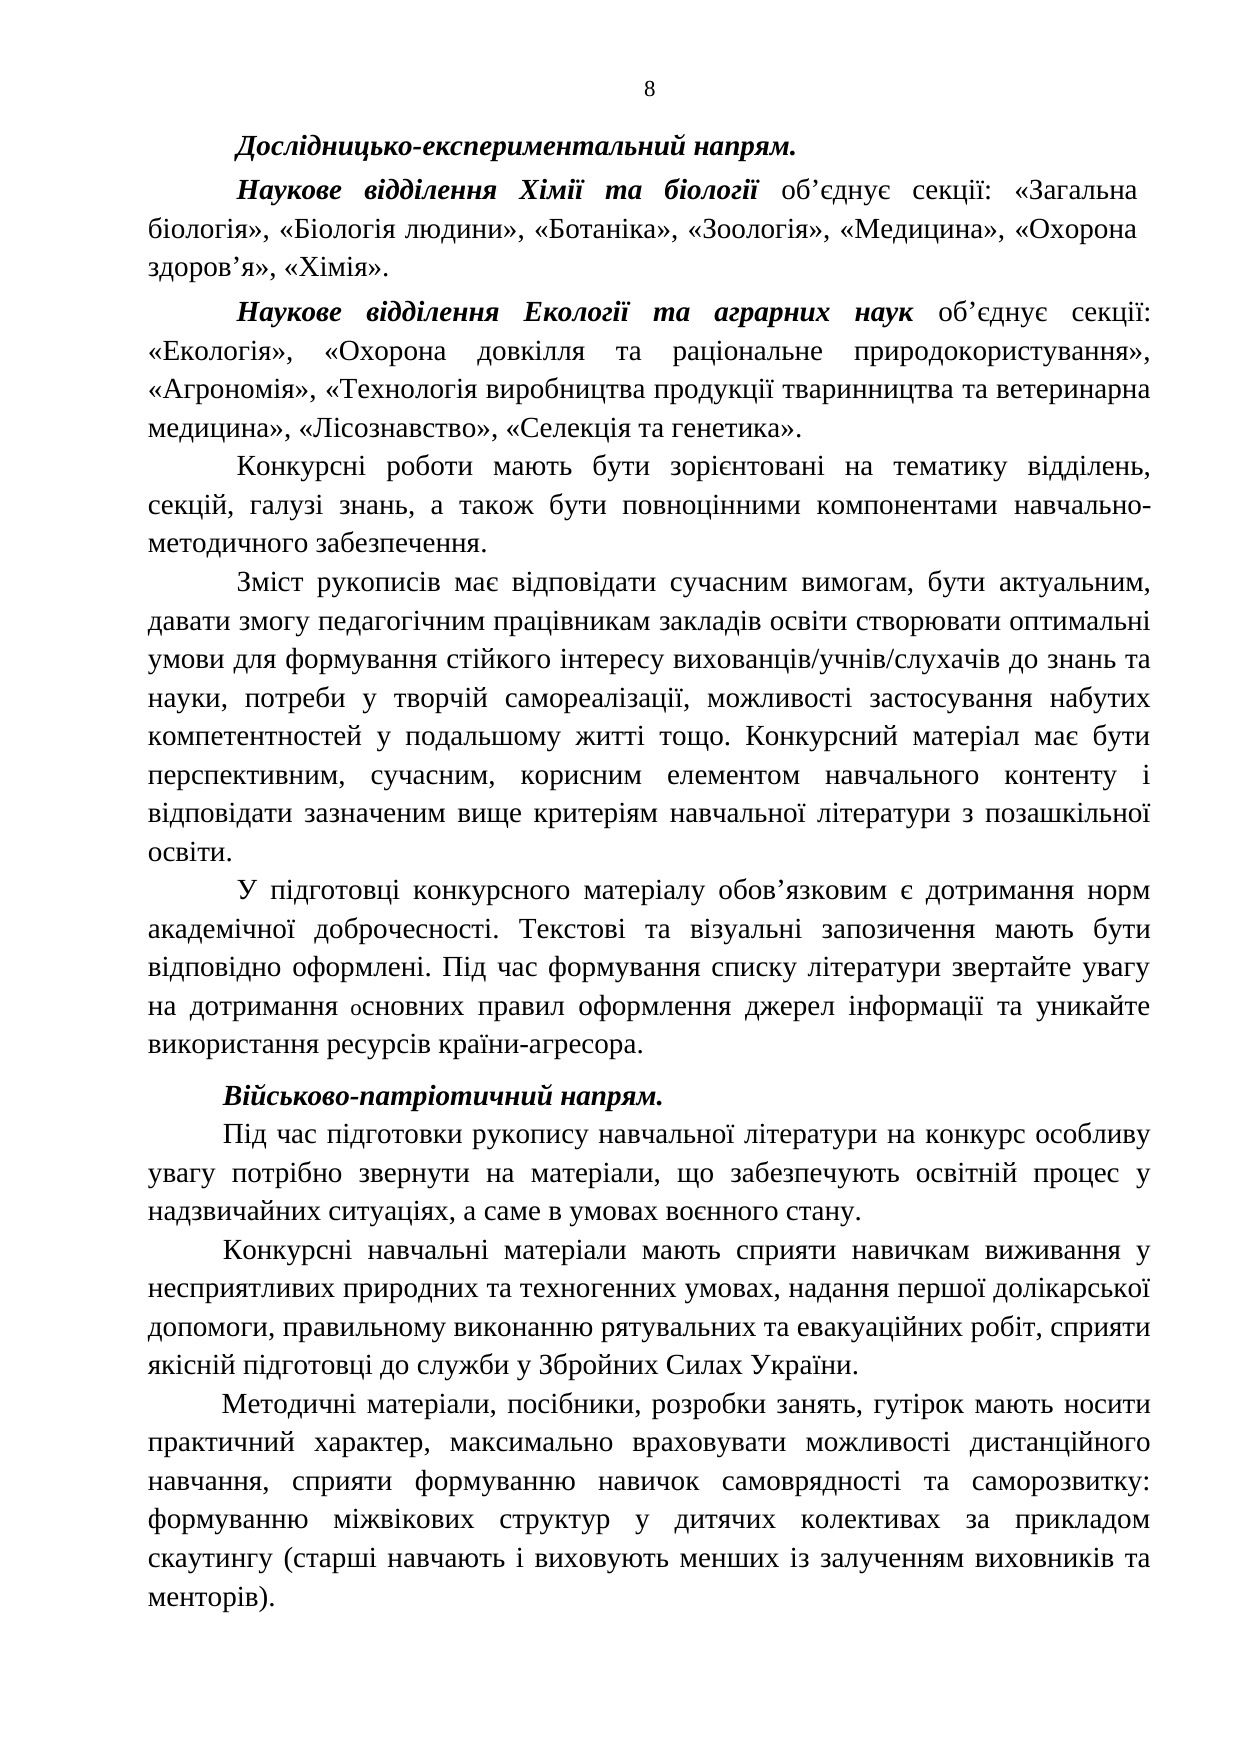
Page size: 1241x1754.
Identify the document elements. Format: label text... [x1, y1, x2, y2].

text Методичні матеріали, посібники, розробки занять, гутірок мають носити практичний характер, максимально враховувати можливості дистанційного навчання, сприяти формуванню навичок самоврядності та саморозвитку: формуванню міжвікових структур у дитячих колективах за прикладом скаутингу (старші навчають і виховують менших із залученням виховників та менторів). [148, 1386, 1152, 1612]
text Під час підготовки рукопису навчальної літератури на конкурс особливу увагу потрібно звернути на матеріали, що забезпечують освітній процес у надзвичайних ситуаціях, а саме в умовах воєнного стану. [148, 1116, 1152, 1227]
text Наукове відділення Екології та аграрних наук об’єднує секції: «Екологія», «Охорона довкілля та раціональне природокористування», «Агрономія», «Технологія виробництва продукції тваринництва та ветеринарна медицина», «Лісознавство», «Селекція та генетика». [148, 294, 1152, 443]
subtitle Дослідницько-експериментальний напрям. [148, 128, 1138, 161]
text Зміст рукописів має відповідати сучасним вимогам, бути актуальним, давати змогу педагогічним працівникам закладів освіти створювати оптимальні умови для формування стійкого інтересу вихованців/учнів/слухачів до знань та науки, потреби у творчій самореалізації, можливості застосування набутих компетентностей у подальшому житті тощо. Конкурсний матеріал має бути перспективним, сучасним, корисним елементом навчального контенту і відповідати зазначеним вище критеріям навчальної літератури з позашкільної освіти. [148, 564, 1152, 867]
subtitle Наукове відділення Хімії та біології об’єднує секції: «Загальна біологія», «Біологія людини», «Ботаніка», «Зоологія», «Медицина», «Охорона здоров’я», «Хімія». [148, 172, 1138, 283]
text Конкурсні роботи мають бути зорієнтовані на тематику відділень, секцій, галузі знань, а також бути повноцінними компонентами навчально-методичного забезпечення. [148, 448, 1152, 559]
text Конкурсні навчальні матеріали мають сприяти навичкам виживання у несприятливих природних та техногенних умовах, надання першої долікарської допомоги, правильному виконанню рятувальних та евакуаційних робіт, сприяти якісній підготовці до служби у Збройних Силах України. [148, 1232, 1152, 1381]
text Військово-патріотичний напрям. [148, 1078, 1152, 1111]
text У підготовці конкурсного матеріалу обов’язковим є дотримання норм академічної доброчесності. Текстові та візуальні запозичення мають бути відповідно оформлені. Під час формування списку літератури звертайте увагу на дотримання основних правил оформлення джерел інформації та уникайте використання ресурсів країни-агресора. [148, 872, 1152, 1060]
